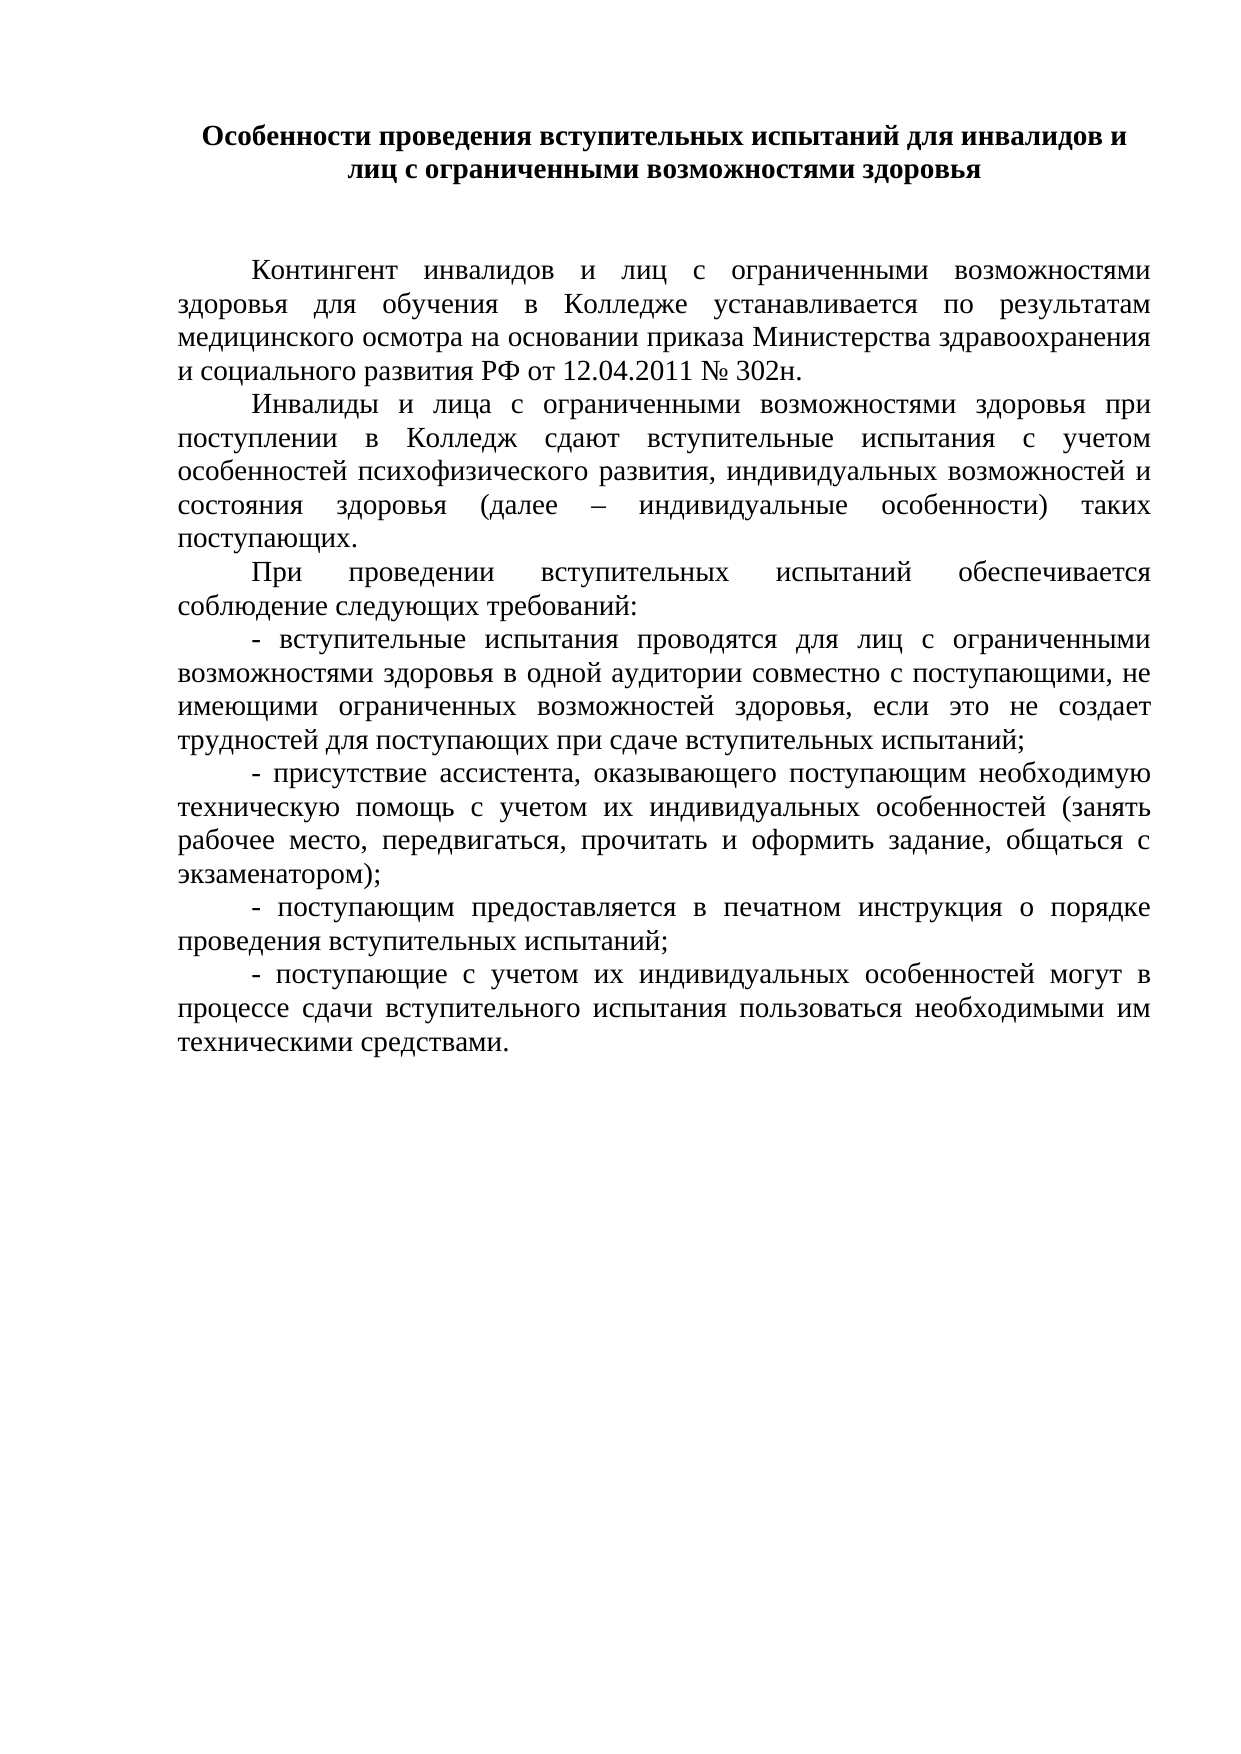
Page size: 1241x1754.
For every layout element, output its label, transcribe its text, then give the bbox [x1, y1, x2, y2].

text При проведении вступительных испытаний обеспечивается соблюдение следующих требований: [177, 554, 1152, 621]
text - поступающим предоставляется в печатном инструкция о порядке проведения вступительных испытаний; [177, 889, 1152, 957]
text Контингент инвалидов и лиц с ограниченными возможностями здоровья для обучения в Колледже устанавливается по результатам медицинского осмотра на основании приказа Министерства здравоохранения и социального развития РФ от 12.04.2011 № 302н. [177, 252, 1152, 386]
text Особенности проведения вступительных испытаний для инвалидов и лиц с ограниченными возможностями здоровья [177, 118, 1152, 185]
text - поступающие с учетом их индивидуальных особенностей могут в процессе сдачи вступительного испытания пользоваться необходимыми им техническими средствами. [177, 957, 1152, 1057]
text - присутствие ассистента, оказывающего поступающим необходимую техническую помощь с учетом их индивидуальных особенностей (занять рабочее место, передвигаться, прочитать и оформить задание, общаться с экзаменатором); [177, 755, 1152, 889]
text - вступительные испытания проводятся для лиц с ограниченными возможностями здоровья в одной аудитории совместно с поступающими, не имеющими ограниченных возможностей здоровья, если это не создает трудностей для поступающих при сдаче вступительных испытаний; [177, 621, 1152, 755]
text Инвалиды и лица с ограниченными возможностями здоровья при поступлении в Колледж сдают вступительные испытания с учетом особенностей психофизического развития, индивидуальных возможностей и состояния здоровья (далее – индивидуальные особенности) таких поступающих. [177, 386, 1152, 554]
